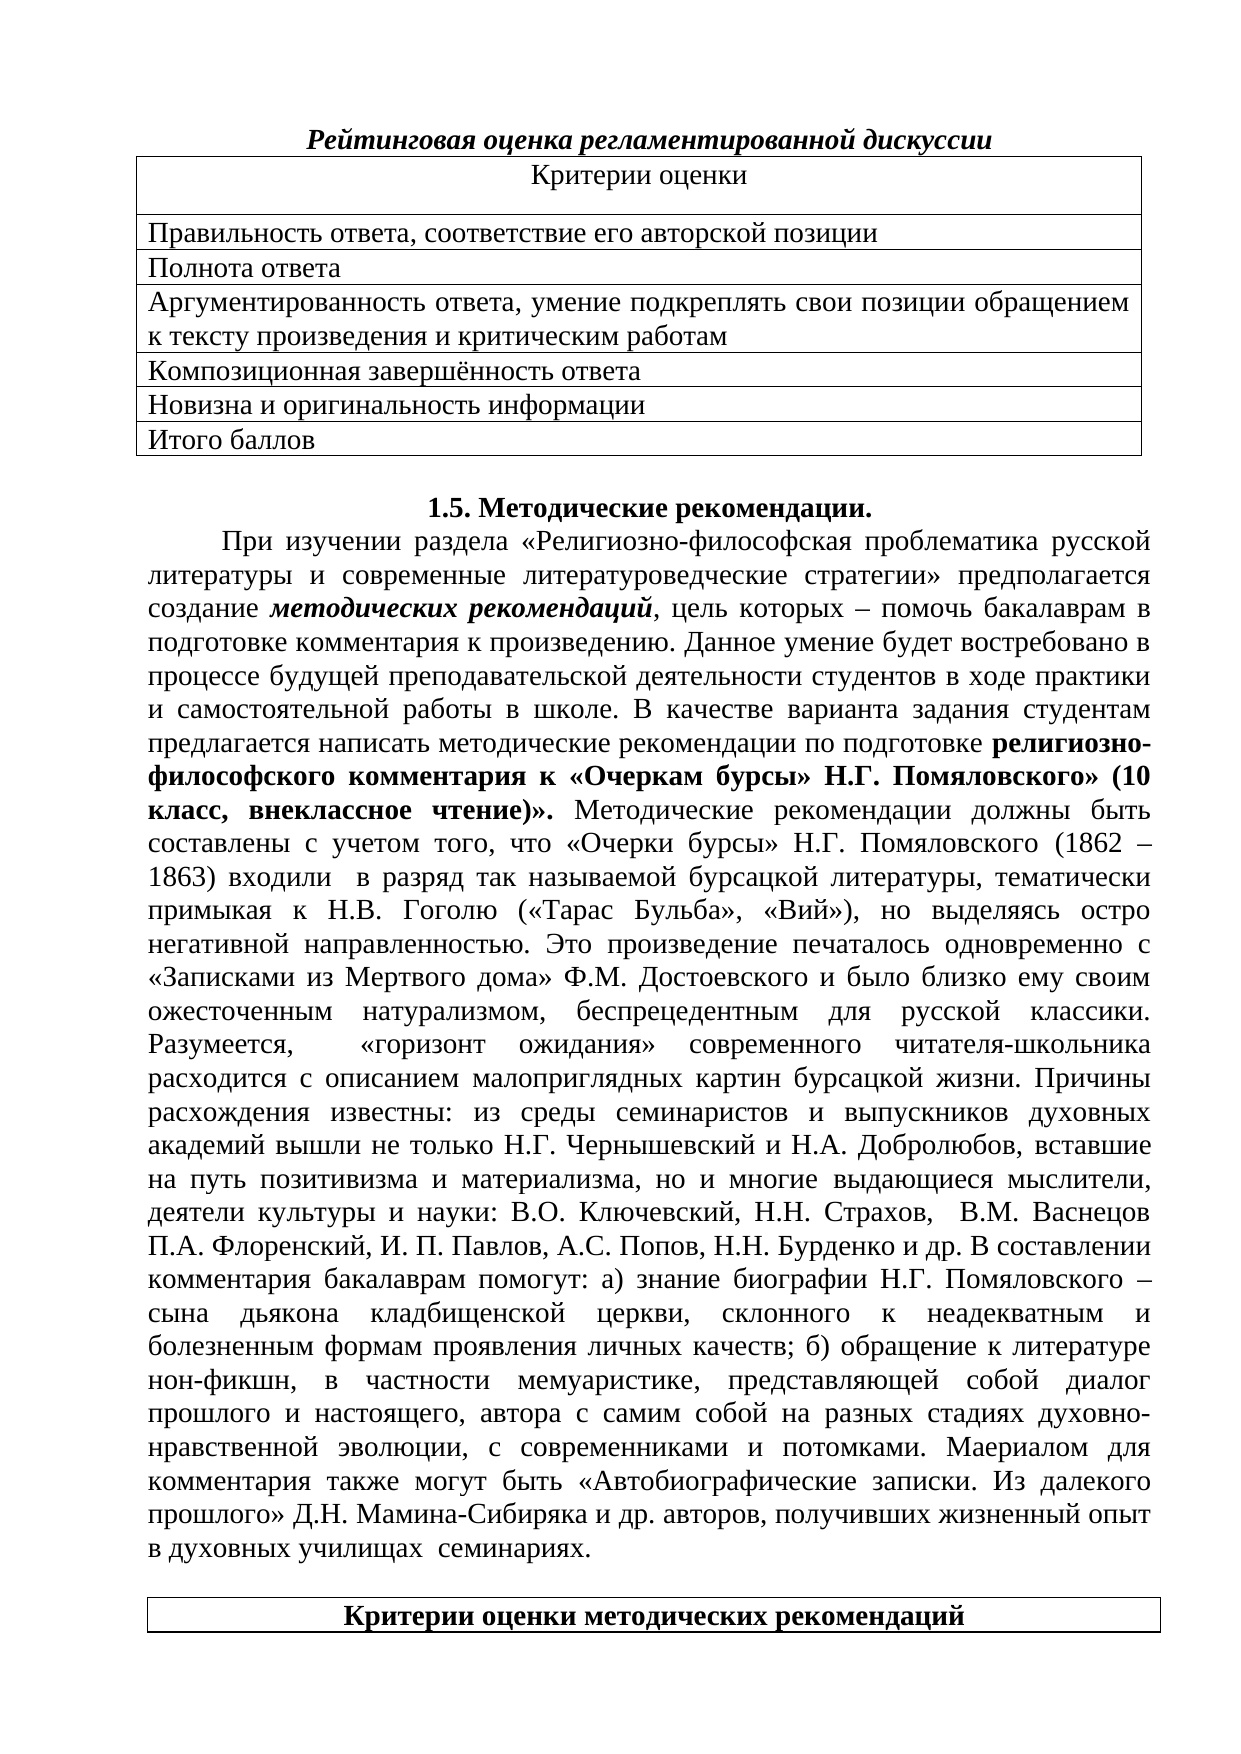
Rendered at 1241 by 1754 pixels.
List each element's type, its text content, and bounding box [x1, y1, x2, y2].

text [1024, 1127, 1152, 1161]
text Рейтинговая оценка регламентированной дискуссии [148, 122, 1152, 156]
list 1.5. Методические рекомендации. [148, 490, 1152, 523]
table_cell Композиционная завершённость ответа [137, 353, 1141, 386]
table_header Критерии оценки [137, 157, 1141, 214]
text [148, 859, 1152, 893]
table_cell Новизна и оригинальность информации [137, 387, 1141, 421]
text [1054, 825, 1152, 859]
table_cell Правильность ответа, соответствие его авторской позиции [137, 215, 1141, 249]
text При изучении раздела «Религиозно-философская проблематика русской литературы и современные литературоведческие стратегии» предполагается создание методических рекомендаций, цель которых – помочь бакалаврам в подготовке комментария к произведению. Данное умение будет востребовано в процессе будущей преподавательской деятельности студентов в ходе практики и самостоятельной работы в школе. В качестве варианта задания студентам предлагается написать методические рекомендации по подготовке религиозно-философского комментария к «Очеркам бурсы» Н.Г. Помяловского» (10 класс, внеклассное чтение)». Методические рекомендации должны быть составлены с учетом того, что «Очерки бурсы» Н.Г. Помяловского (1862 – 1863) входили в разряд так называемой бурсацкой литературы, тематически примыкая к Н.В. Гоголю («Тарас Бульба», «Вий»), но выделяясь остро негативной направленностью. Это произведение печаталось одновременно с «Записками из Мертвого дома» Ф.М. Достоевского и было близко ему своим ожесточенным натурализмом, беспрецедентным для русской классики. Разумеется, «горизонт ожидания» современного читателя-школьника расходится с описанием малоприглядных картин бурсацкой жизни. Причины расхождения известны: из среды семинаристов и выпускников духовных академий вышли не только Н.Г. Чернышевский и Н.А. Добролюбов, вставшие на путь позитивизма и материализма, но и многие выдающиеся мыслители, деятели культуры и науки: В.О. Ключевский, Н.Н. Страхов, В.М. Васнецов П.А. Флоренский, И. П. Павлов, А.С. Попов, Н.Н. Бурденко и др. В составлении комментария бакалаврам помогут: а) знание биографии Н.Г. Помяловского – сына дьякона кладбищенской церкви, склонного к неадекватным и болезненным формам проявления личных качеств; б) обращение к литературе нон-фикшн, в частности мемуаристике, представляющей собой диалог прошлого и настоящего, автора с самим собой на разных стадиях духовно-нравственной эволюции, с современниками и потомками. Маериалом для комментария также могут быть «Автобиографические записки. Из далекого прошлого» Д.Н. Мамина-Сибиряка и др. авторов, получивших жизненный опыт в духовных училищах семинариях. [148, 1261, 1152, 1563]
table_cell Аргументированность ответа, умение подкреплять свои позиции обращением к тексту произведения и критическим работам [137, 285, 1141, 352]
table_header Критерии оценки методических рекомендаций [148, 1598, 1160, 1631]
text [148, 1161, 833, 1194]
text При изучении раздела «Религиозно-философская проблематика русской литературы и современные литературоведческие стратегии» предполагается создание методических рекомендаций, цель которых – помочь бакалаврам в подготовке комментария к произведению. Данное умение будет востребовано в процессе будущей преподавательской деятельности студентов в ходе практики и самостоятельной работы в школе. В качестве варианта задания студентам предлагается написать методические рекомендации по подготовке религиозно-философского комментария к «Очеркам бурсы» Н.Г. Помяловского» (10 класс, внеклассное чтение)». Методические рекомендации должны быть составлены с учетом того, что «Очерки бурсы» Н.Г. Помяловского (1862 – 1863) входили в разряд так называемой бурсацкой литературы, тематически примыкая к Н.В. Гоголю («Тарас Бульба», «Вий»), но выделяясь остро негативной направленностью. Это произведение печаталось одновременно с «Записками из Мертвого дома» Ф.М. Достоевского и было близко ему своим ожесточенным натурализмом, беспрецедентным для русской классики. Разумеется, «горизонт ожидания» современного читателя-школьника расходится с описанием малоприглядных картин бурсацкой жизни. Причины расхождения известны: из среды семинаристов и выпускников духовных академий вышли не только Н.Г. Чернышевский и Н.А. Добролюбов, вставшие на путь позитивизма и материализма, но и многие выдающиеся мыслители, деятели культуры и науки: В.О. Ключевский, Н.Н. Страхов, В.М. Васнецов П.А. Флоренский, И. П. Павлов, А.С. Попов, Н.Н. Бурденко и др. В составлении комментария бакалаврам помогут: а) знание биографии Н.Г. Помяловского – сына дьякона кладбищенской церкви, склонного к неадекватным и болезненным формам проявления личных качеств; б) обращение к литературе нон-фикшн, в частности мемуаристике, представляющей собой диалог прошлого и настоящего, автора с самим собой на разных стадиях духовно-нравственной эволюции, с современниками и потомками. Маериалом для комментария также могут быть «Автобиографические записки. Из далекого прошлого» Д.Н. Мамина-Сибиряка и др. авторов, получивших жизненный опыт в духовных училищах семинариях. [148, 523, 1152, 825]
table_cell Итого баллов [137, 422, 1141, 455]
text При изучении раздела «Религиозно-философская проблематика русской литературы и современные литературоведческие стратегии» предполагается создание методических рекомендаций, цель которых – помочь бакалаврам в подготовке комментария к произведению. Данное умение будет востребовано в процессе будущей преподавательской деятельности студентов в ходе практики и самостоятельной работы в школе. В качестве варианта задания студентам предлагается написать методические рекомендации по подготовке религиозно-философского комментария к «Очеркам бурсы» Н.Г. Помяловского» (10 класс, внеклассное чтение)». Методические рекомендации должны быть составлены с учетом того, что «Очерки бурсы» Н.Г. Помяловского (1862 – 1863) входили в разряд так называемой бурсацкой литературы, тематически примыкая к Н.В. Гоголю («Тарас Бульба», «Вий»), но выделяясь остро негативной направленностью. Это произведение печаталось одновременно с «Записками из Мертвого дома» Ф.М. Достоевского и было близко ему своим ожесточенным натурализмом, беспрецедентным для русской классики. Разумеется, «горизонт ожидания» современного читателя-школьника расходится с описанием малоприглядных картин бурсацкой жизни. Причины расхождения известны: из среды семинаристов и выпускников духовных академий вышли не только Н.Г. Чернышевский и Н.А. Добролюбов, вставшие на путь позитивизма и материализма, но и многие выдающиеся мыслители, деятели культуры и науки: В.О. Ключевский, Н.Н. Страхов, В.М. Васнецов П.А. Флоренский, И. П. Павлов, А.С. Попов, Н.Н. Бурденко и др. В составлении комментария бакалаврам помогут: а) знание биографии Н.Г. Помяловского – сына дьякона кладбищенской церкви, склонного к неадекватным и болезненным формам проявления личных качеств; б) обращение к литературе нон-фикшн, в частности мемуаристике, представляющей собой диалог прошлого и настоящего, автора с самим собой на разных стадиях духовно-нравственной эволюции, с современниками и потомками. Маериалом для комментария также могут быть «Автобиографические записки. Из далекого прошлого» Д.Н. Мамина-Сибиряка и др. авторов, получивших жизненный опыт в духовных училищах семинариях. [148, 959, 1152, 1127]
table_cell Полнота ответа [137, 250, 1141, 283]
